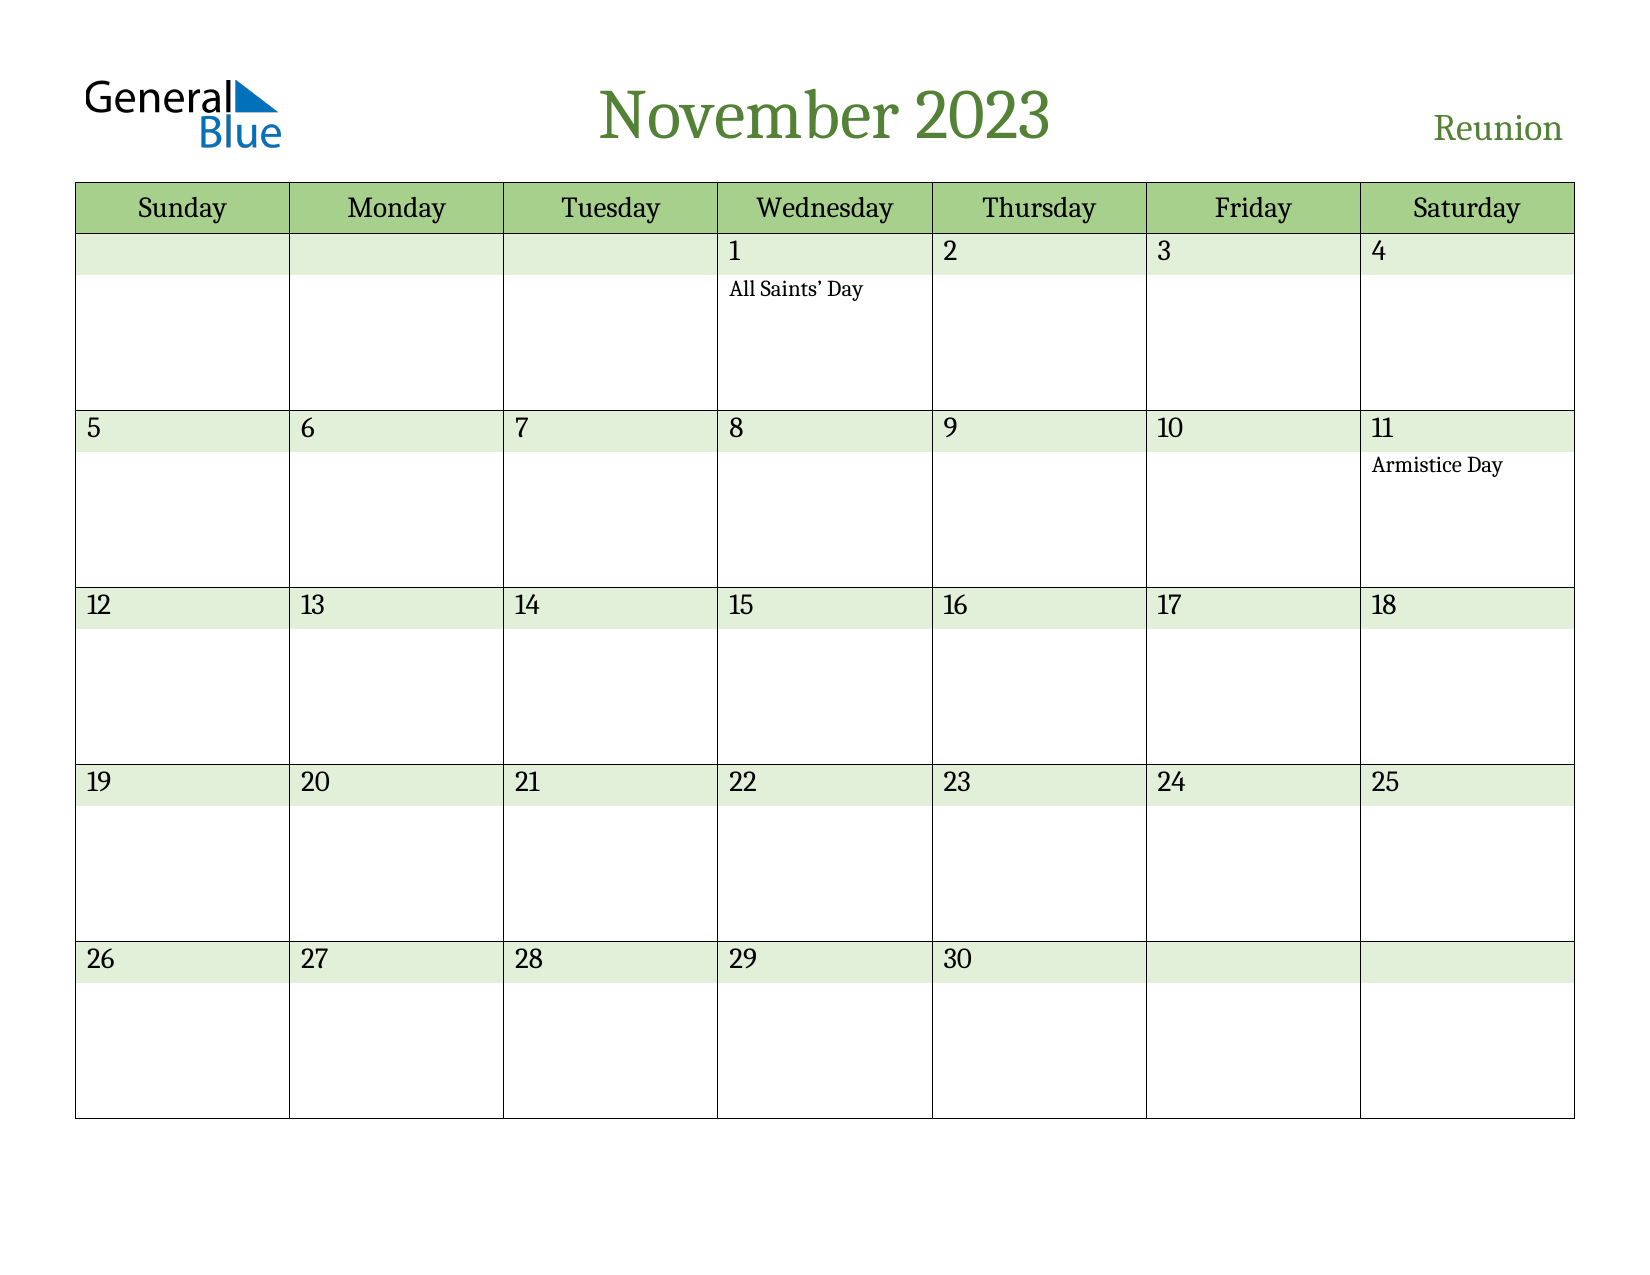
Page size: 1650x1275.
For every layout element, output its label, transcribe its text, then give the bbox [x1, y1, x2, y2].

table_cell 20 [290, 765, 503, 806]
table_cell [504, 806, 717, 941]
table_cell [290, 806, 503, 941]
table_cell 15 [718, 588, 932, 629]
table_cell 2 [933, 234, 1146, 275]
table_cell [290, 234, 503, 275]
table_cell Thursday [933, 183, 1146, 233]
table_cell [76, 452, 289, 587]
table_cell 22 [718, 765, 932, 806]
table_cell Monday [290, 183, 503, 233]
table_cell [1147, 806, 1360, 941]
table_cell Saturday [1361, 183, 1574, 233]
table_cell [290, 452, 503, 587]
table_cell 30 [933, 942, 1146, 983]
table_cell [504, 452, 717, 587]
table_cell [1361, 942, 1574, 983]
table_cell [76, 629, 289, 764]
table_cell [504, 629, 717, 764]
table_cell [1361, 806, 1574, 941]
table_cell 13 [290, 588, 503, 629]
table_cell 19 [76, 765, 289, 806]
table_cell [290, 983, 503, 1118]
table_cell [1361, 275, 1574, 410]
table_cell [1361, 629, 1574, 764]
table_cell [1361, 983, 1574, 1118]
table_cell 9 [933, 411, 1146, 452]
table_cell [504, 983, 717, 1118]
table_cell [76, 806, 289, 941]
table_cell [290, 275, 503, 410]
table_cell [1147, 629, 1360, 764]
table_cell [933, 629, 1146, 764]
table_cell [933, 452, 1146, 587]
table_cell Sunday [76, 183, 289, 233]
table_cell 3 [1147, 234, 1360, 275]
table_cell [718, 629, 932, 764]
table_cell [76, 234, 289, 275]
table_cell 24 [1147, 765, 1360, 806]
table_cell 8 [718, 411, 932, 452]
table_cell Armistice Day [1361, 452, 1574, 587]
table_cell 12 [76, 588, 289, 629]
table_cell 26 [76, 942, 289, 983]
table_cell [76, 275, 289, 410]
table_cell Friday [1147, 183, 1360, 233]
table_cell [1147, 275, 1360, 410]
table_cell 21 [504, 765, 717, 806]
table_cell 10 [1147, 411, 1360, 452]
table_cell 27 [290, 942, 503, 983]
table_cell [718, 983, 932, 1118]
table_cell 18 [1361, 588, 1574, 629]
table_cell 25 [1361, 765, 1574, 806]
table_cell 29 [718, 942, 932, 983]
table_cell [718, 452, 932, 587]
table_cell [933, 983, 1146, 1118]
table_cell 4 [1361, 234, 1574, 275]
table_cell [76, 983, 289, 1118]
table_cell [1147, 983, 1360, 1118]
table_cell 23 [933, 765, 1146, 806]
table_cell [1147, 942, 1360, 983]
table_cell 28 [504, 942, 717, 983]
table_cell 5 [76, 411, 289, 452]
table_header November 2023 [504, 75, 1146, 182]
table_cell Tuesday [504, 183, 717, 233]
table_cell [504, 234, 717, 275]
table_cell [718, 806, 932, 941]
table_cell 16 [933, 588, 1146, 629]
table_header [76, 75, 503, 182]
table_cell 6 [290, 411, 503, 452]
table_cell Wednesday [718, 183, 932, 233]
table_cell 11 [1361, 411, 1574, 452]
table_cell [290, 629, 503, 764]
table_cell 7 [504, 411, 717, 452]
table_cell 14 [504, 588, 717, 629]
picture [86, 80, 281, 148]
table_cell [1147, 452, 1360, 587]
table_cell 1 [718, 234, 932, 275]
table_cell [504, 275, 717, 410]
table_header Reunion [1146, 75, 1574, 182]
table_cell [933, 275, 1146, 410]
table_cell [933, 806, 1146, 941]
table_cell All Saints’ Day [718, 275, 932, 410]
table_cell 17 [1147, 588, 1360, 629]
